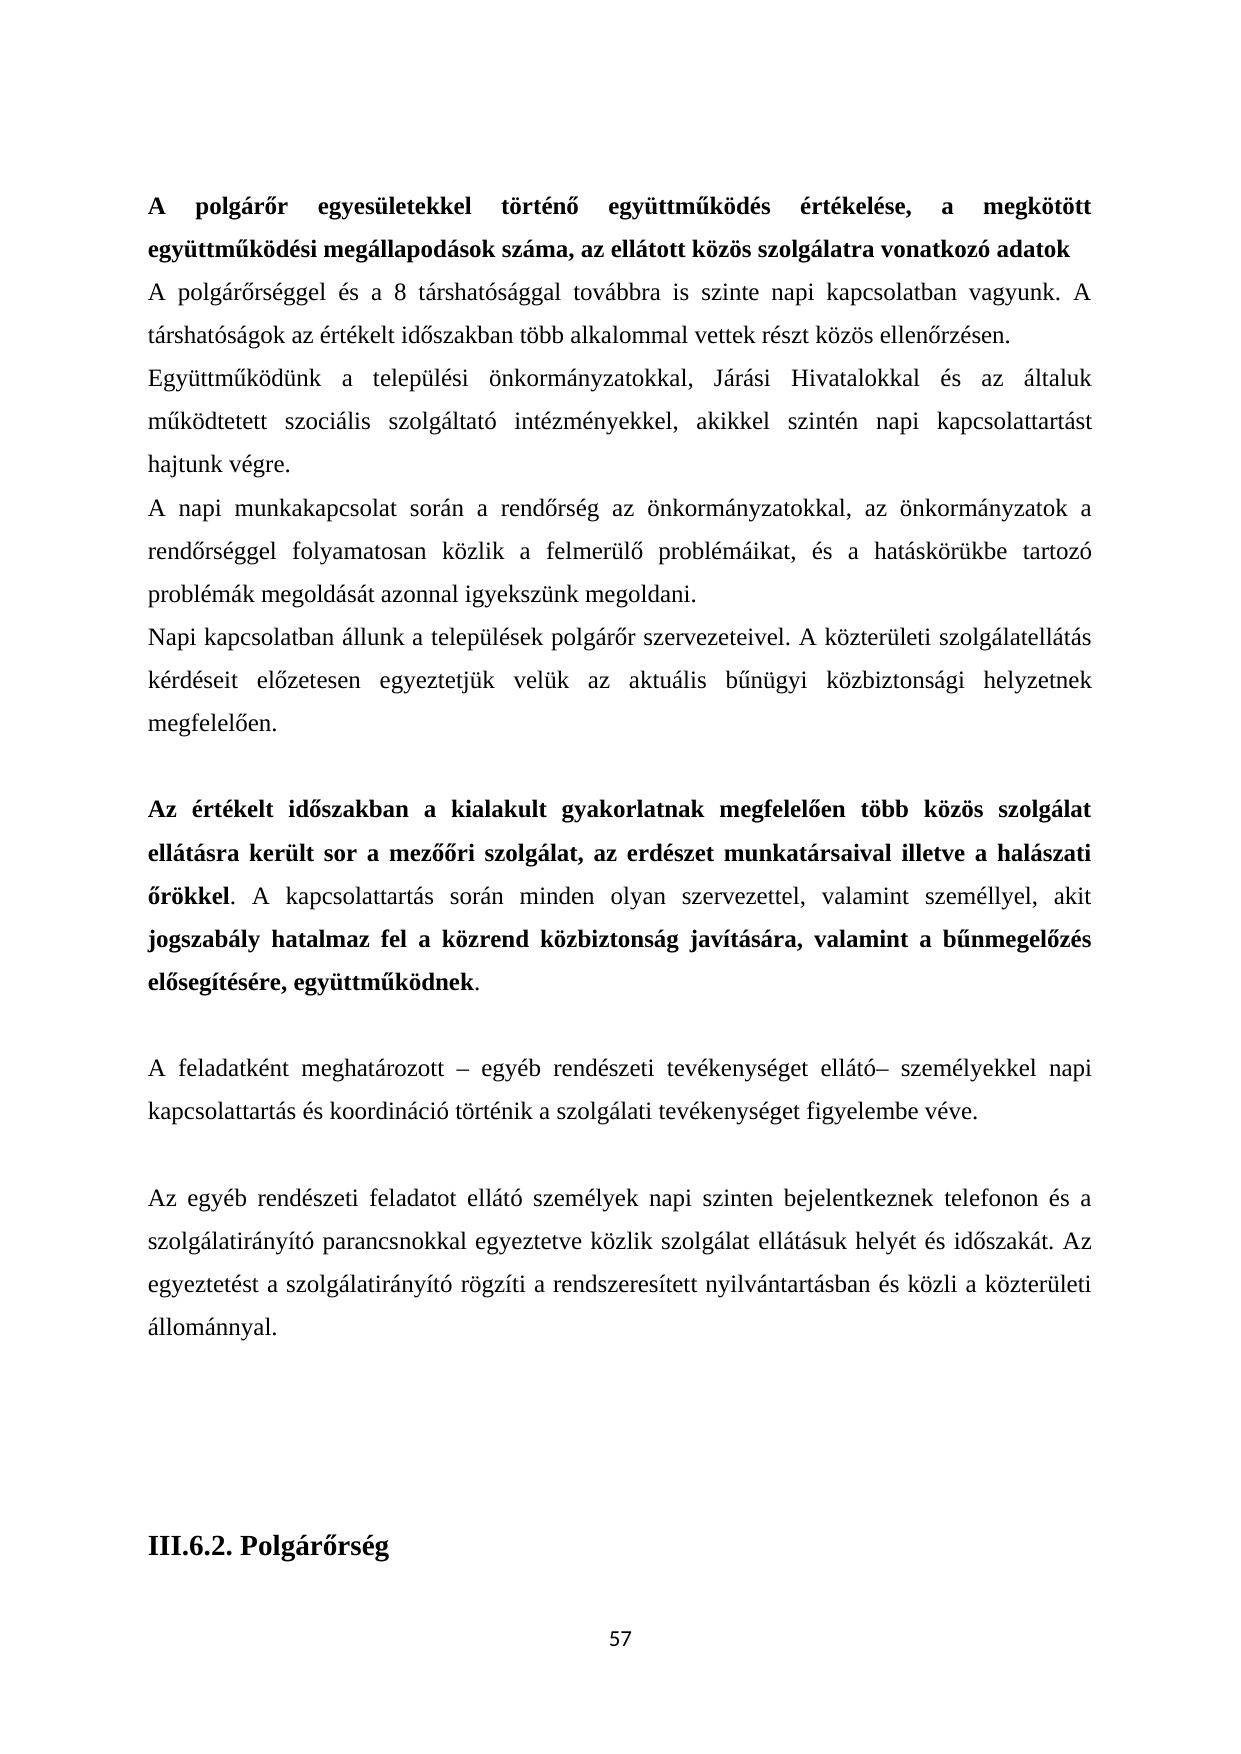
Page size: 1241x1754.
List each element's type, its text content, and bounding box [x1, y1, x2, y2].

text Az értékelt időszakban a kialakult gyakorlatnak megfelelően több közös szolgálat ellátásra került sor a mezőőri szolgálat, az erdészet munkatársaival illetve a halászati őrökkel. A kapcsolattartás során minden olyan szervezettel, valamint személlyel, akit jogszabály hatalmaz fel a közrend közbiztonság javítására, valamint a bűnmegelőzés elősegítésére, együttműködnek. [148, 794, 1093, 996]
text Együttműködünk a települési önkormányzatokkal, Járási Hivatalokkal és az általuk működtetett szociális szolgáltató intézményekkel, akikkel szintén napi kapcsolattartást hajtunk végre. [148, 363, 1093, 478]
text A napi munkakapcsolat során a rendőrség az önkormányzatokkal, az önkormányzatok a rendőrséggel folyamatosan közlik a felmerülő problémáikat, és a hatáskörükbe tartozó problémák megoldását azonnal igyekszünk megoldani. [148, 493, 1093, 608]
text A polgárőr egyesületekkel történő együttműködés értékelése, a megkötött együttműködési megállapodások száma, az ellátott közös szolgálatra vonatkozó adatok [148, 191, 1093, 263]
text III.6.2. Polgárőrség [148, 1528, 1093, 1561]
text A polgárőrséggel és a 8 társhatósággal továbbra is szinte napi kapcsolatban vagyunk. A társhatóságok az értékelt időszakban több alkalommal vettek részt közös ellenőrzésen. [148, 277, 1093, 349]
text Napi kapcsolatban állunk a települések polgárőr szervezeteivel. A közterületi szolgálatellátás kérdéseit előzetesen egyeztetjük velük az aktuális bűnügyi közbiztonsági helyzetnek megfelelően. [148, 622, 1093, 737]
text A feladatként meghatározott – egyéb rendészeti tevékenységet ellátó– személyekkel napi kapcsolattartás és koordináció történik a szolgálati tevékenységet figyelembe véve. [148, 1053, 1093, 1125]
text Az egyéb rendészeti feladatot ellátó személyek napi szinten bejelentkeznek telefonon és a szolgálatirányító parancsnokkal egyeztetve közlik szolgálat ellátásuk helyét és időszakát. Az egyeztetést a szolgálatirányító rögzíti a rendszeresített nyilvántartásban és közli a közterületi állománnyal. [148, 1183, 1093, 1341]
